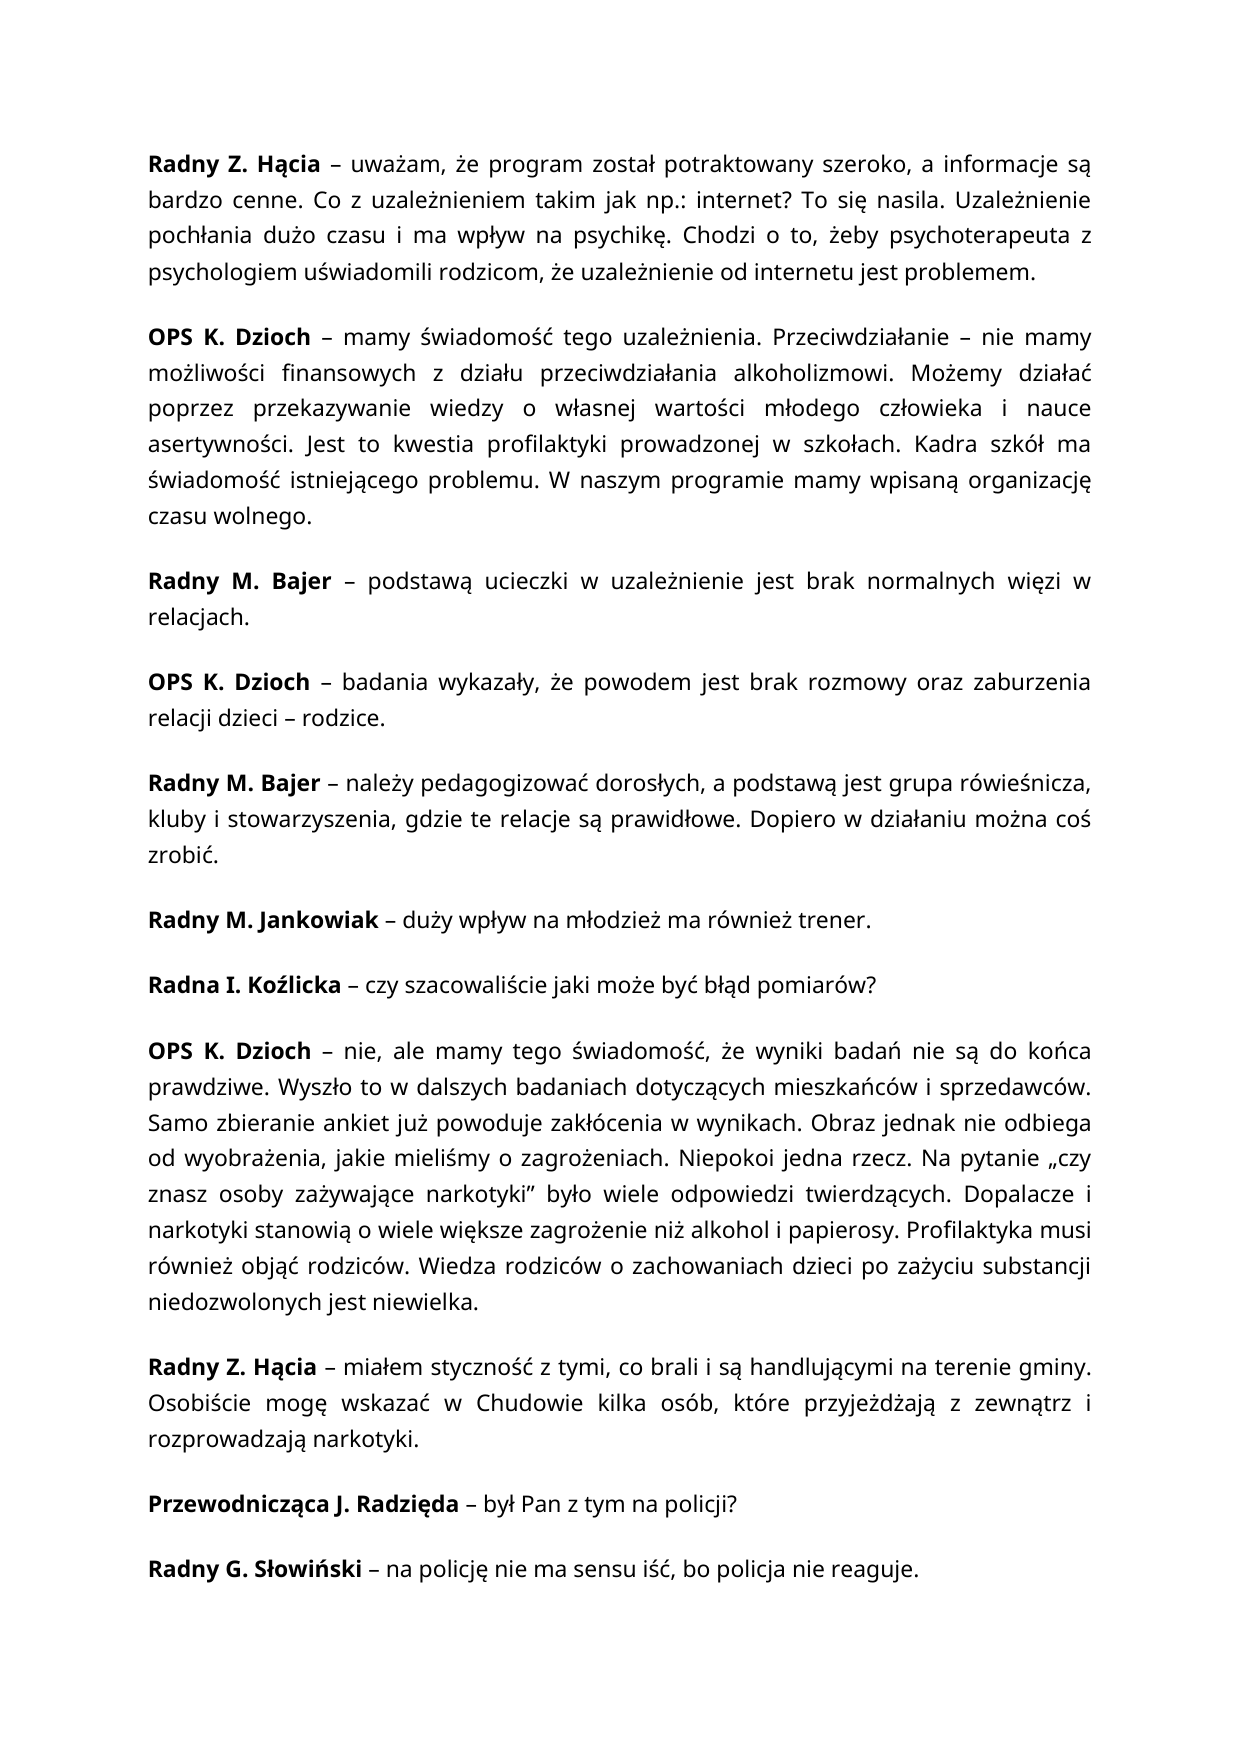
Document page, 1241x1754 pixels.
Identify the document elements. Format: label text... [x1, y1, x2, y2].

text Radny Z. Hącia – uważam, że program został potraktowany szeroko, a informacje są bardzo cenne. Co z uzależnieniem takim jak np.: internet? To się nasila. Uzależnienie pochłania dużo czasu i ma wpływ na psychikę. Chodzi o to, żeby psychoterapeuta z psychologiem uświadomili rodzicom, że uzależnienie od internetu jest problemem. [148, 148, 1093, 287]
text Radna I. Koźlicka – czy szacowaliście jaki może być błąd pomiarów? [148, 969, 1093, 1001]
text Radny G. Słowiński – na policję nie ma sensu iść, bo policja nie reaguje. [148, 1553, 1093, 1584]
text Radny M. Bajer – należy pedagogizować dorosłych, a podstawą jest grupa rówieśnicza, kluby i stowarzyszenia, gdzie te relacje są prawidłowe. Dopiero w działaniu można coś zrobić. [148, 767, 1093, 871]
text OPS K. Dzioch – badania wykazały, że powodem jest brak rozmowy oraz zaburzenia relacji dzieci – rodzice. [148, 666, 1093, 733]
text Radny Z. Hącia – miałem styczność z tymi, co brali i są handlującymi na terenie gminy. Osobiście mogę wskazać w Chudowie kilka osób, które przyjeżdżają z zewnątrz i rozprowadzają narkotyki. [148, 1351, 1093, 1454]
text OPS K. Dzioch – nie, ale mamy tego świadomość, że wyniki badań nie są do końca prawdziwe. Wyszło to w dalszych badaniach dotyczących mieszkańców i sprzedawców. Samo zbieranie ankiet już powoduje zakłócenia w wynikach. Obraz jednak nie odbiega od wyobrażenia, jakie mieliśmy o zagrożeniach. Niepokoi jedna rzecz. Na pytanie „czy znasz osoby zażywające narkotyki” było wiele odpowiedzi twierdzących. Dopalacze i narkotyki stanowią o wiele większe zagrożenie niż alkohol i papierosy. Profilaktyka musi również objąć rodziców. Wiedza rodziców o zachowaniach dzieci po zażyciu substancji niedozwolonych jest niewielka. [148, 1034, 1093, 1317]
text OPS K. Dzioch – mamy świadomość tego uzależnienia. Przeciwdziałanie – nie mamy możliwości finansowych z działu przeciwdziałania alkoholizmowi. Możemy działać poprzez przekazywanie wiedzy o własnej wartości młodego człowieka i nauce asertywności. Jest to kwestia profilaktyki prowadzonej w szkołach. Kadra szkół ma świadomość istniejącego problemu. W naszym programie mamy wpisaną organizację czasu wolnego. [148, 321, 1093, 531]
text Radny M. Bajer – podstawą ucieczki w uzależnienie jest brak normalnych więzi w relacjach. [148, 565, 1093, 632]
text Przewodnicząca J. Radzięda – był Pan z tym na policji? [148, 1488, 1093, 1519]
text Radny M. Jankowiak – duży wpływ na młodzież ma również trener. [148, 904, 1093, 936]
